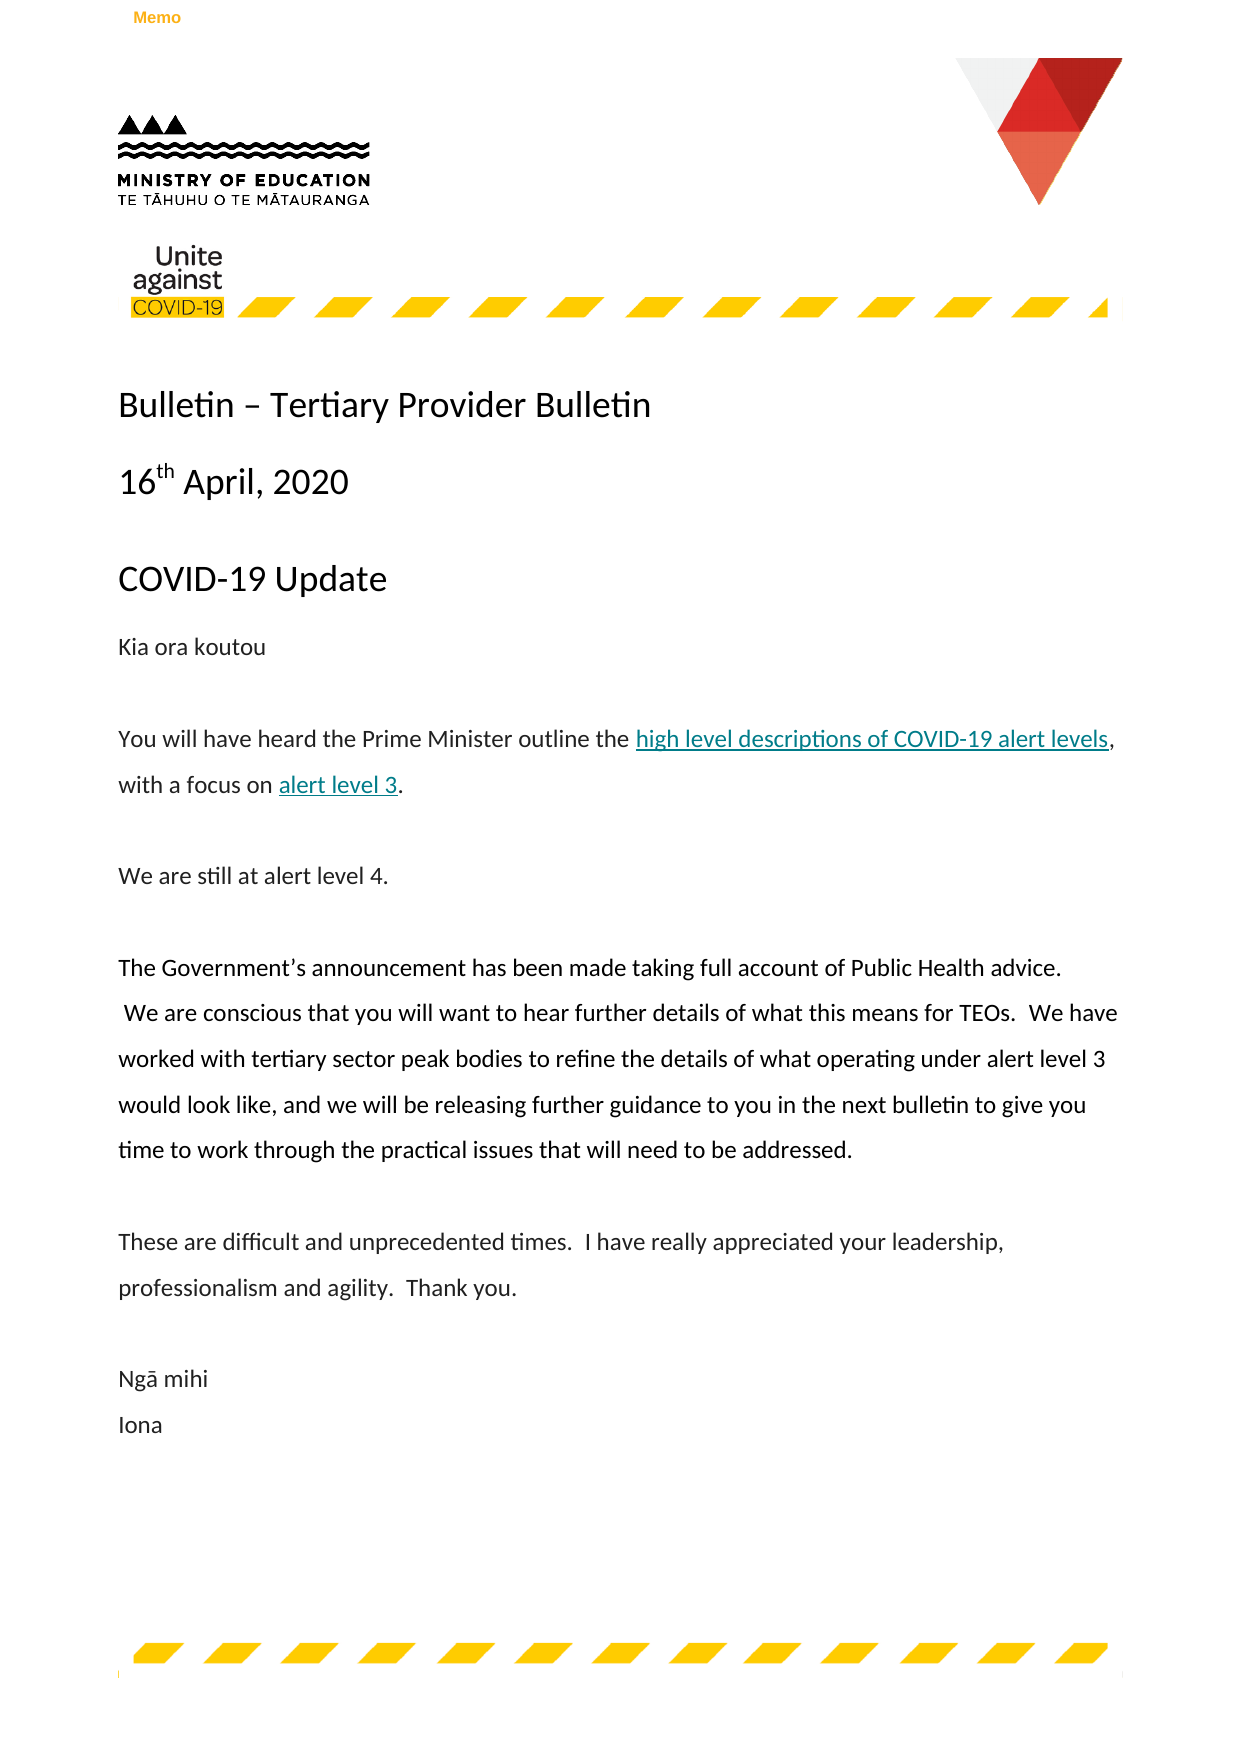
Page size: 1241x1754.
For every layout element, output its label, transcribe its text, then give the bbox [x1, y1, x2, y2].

picture [118, 231, 1123, 332]
text 16th April, 2020 [118, 458, 1122, 503]
text COVID-19 Update [118, 509, 1122, 601]
picture [118, 1577, 1123, 1678]
picture [118, 58, 1123, 205]
text Kia ora koutou You will have heard the Prime Minister outline the high level descriptions of COVID-19 alert levels, with a focus on alert level 3. We are still at alert level 4. The Government’s announcement has been made taking full account of Public Health advice. We are conscious that you will want to hear further details of what this means for TEOs. We have worked with tertiary sector peak bodies to refine the details of what operating under alert level 3 would look like, and we will be releasing further guidance to you in the next bulletin to give you time to work through the practical issues that will need to be addressed. [118, 632, 1122, 1165]
text These are difficult and unprecedented times. I have really appreciated your leadership, professionalism and agility. Thank you. Ngā mihi Iona [118, 1226, 1122, 1439]
text Bulletin – Tertiary Provider Bulletin [118, 381, 1122, 427]
